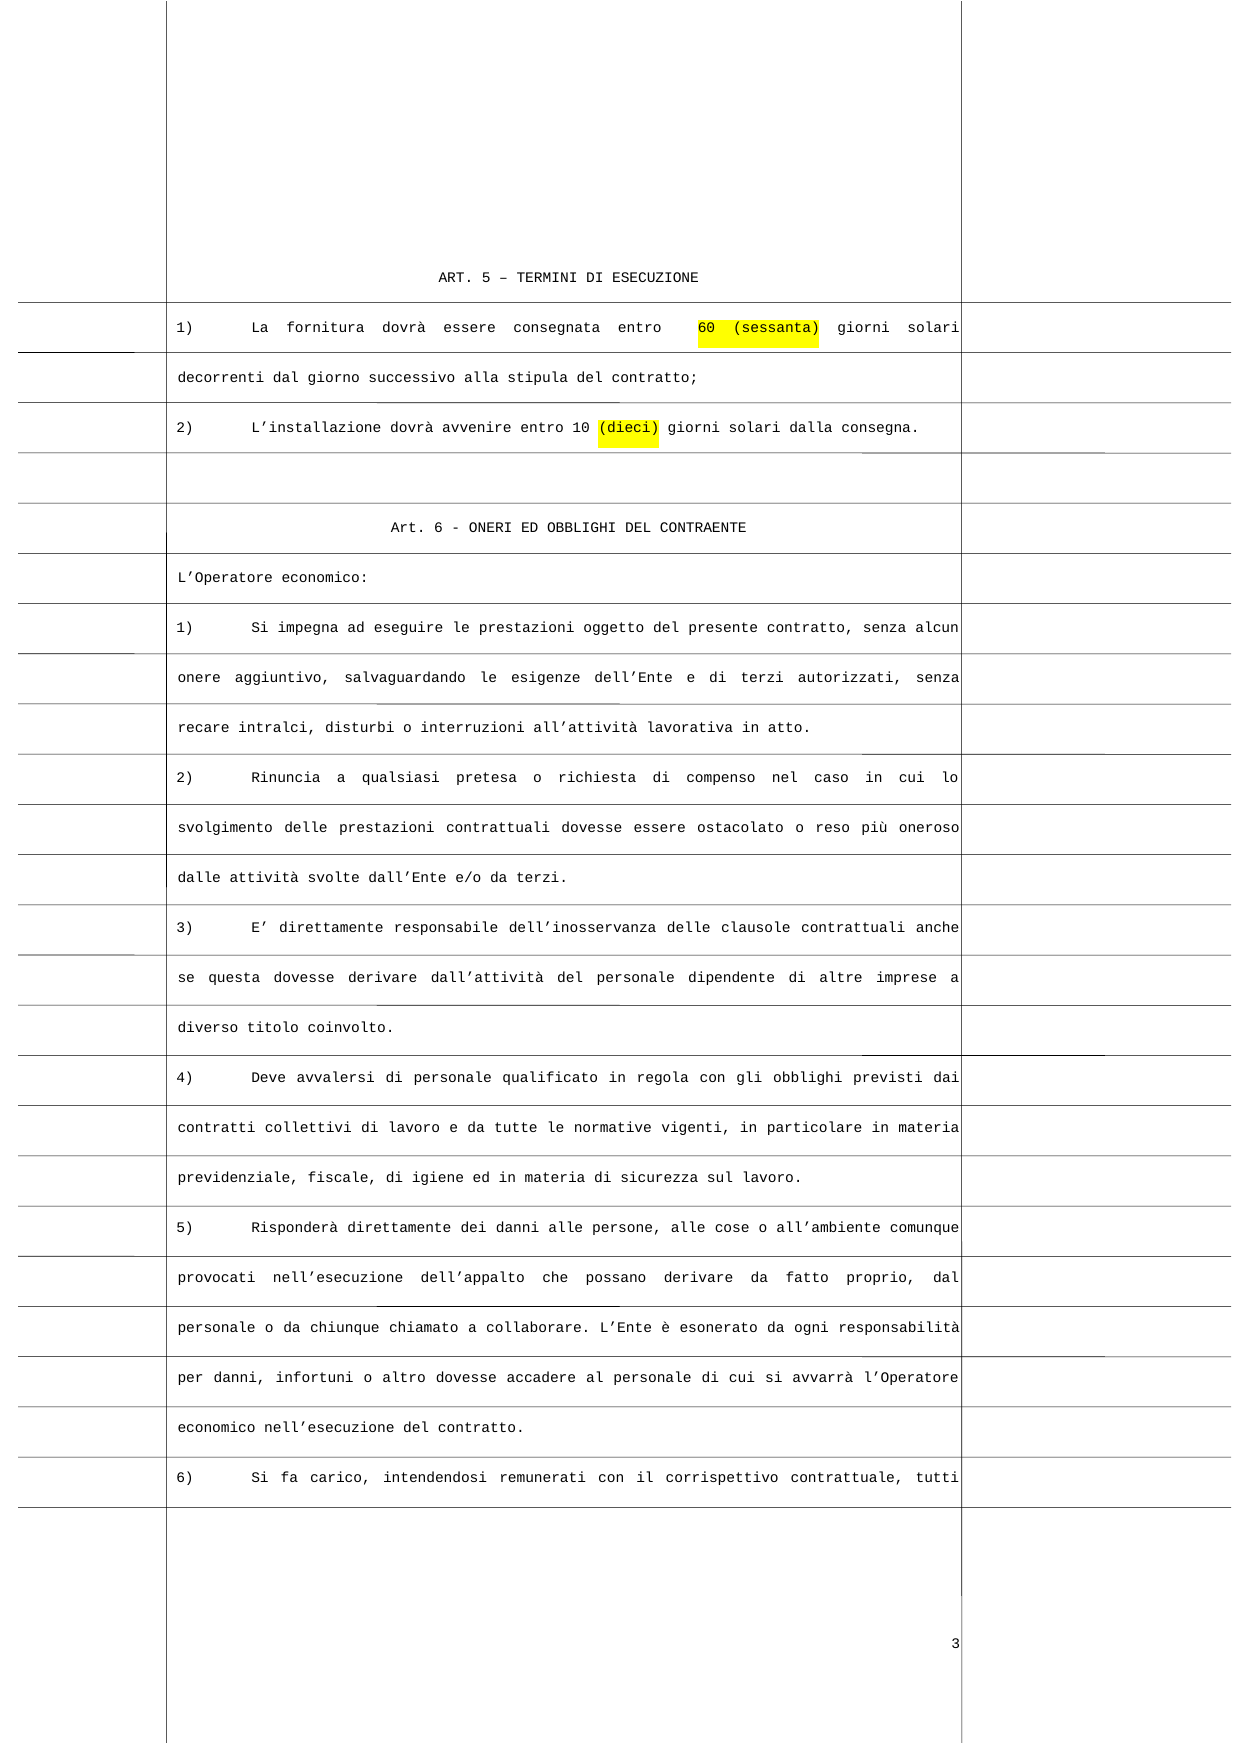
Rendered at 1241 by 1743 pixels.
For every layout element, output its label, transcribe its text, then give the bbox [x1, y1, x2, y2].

list L’installazione dovrà avvenire entro 10 (dieci) giorni solari dalla consegna. [176, 401, 960, 451]
list Si impegna ad eseguire le prestazioni oggetto del presente contratto, senza alcun onere aggiuntivo, salvaguardando le esigenze dell’Ente e di terzi autorizzati, senza recare intralci, disturbi o interruzioni all’attività lavorativa in atto. [176, 601, 960, 751]
text Art. 6 - ONERI ED OBBLIGHI DEL CONTRAENTE [177, 501, 960, 551]
text L’Operatore economico: [177, 551, 960, 601]
list Risponderà direttamente dei danni alle persone, alle cose o all’ambiente comunque provocati nell’esecuzione dell’appalto che possano derivare da fatto proprio, dal personale o da chiunque chiamato a collaborare. L’Ente è esonerato da ogni responsabilità per danni, infortuni o altro dovesse accadere al personale di cui si avvarrà l’Operatore economico nell’esecuzione del contratto. [176, 1201, 960, 1451]
list Rinuncia a qualsiasi pretesa o richiesta di compenso nel caso in cui lo svolgimento delle prestazioni contrattuali dovesse essere ostacolato o reso più oneroso dalle attività svolte dall’Ente e/o da terzi. [176, 751, 960, 901]
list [176, 1451, 960, 1501]
text ART. 5 – TERMINI DI ESECUZIONE [177, 251, 960, 301]
list Deve avvalersi di personale qualificato in regola con gli obblighi previsti dai contratti collettivi di lavoro e da tutte le normative vigenti, in particolare in materia previdenziale, fiscale, di igiene ed in materia di sicurezza sul lavoro. [176, 1051, 960, 1201]
list E’ direttamente responsabile dell’inosservanza delle clausole contrattuali anche se questa dovesse derivare dall’attività del personale dipendente di altre imprese a diverso titolo coinvolto. [176, 901, 960, 1051]
list La fornitura dovrà essere consegnata entro 60 (sessanta) giorni solari decorrenti dal giorno successivo alla stipula del contratto; [176, 301, 960, 401]
